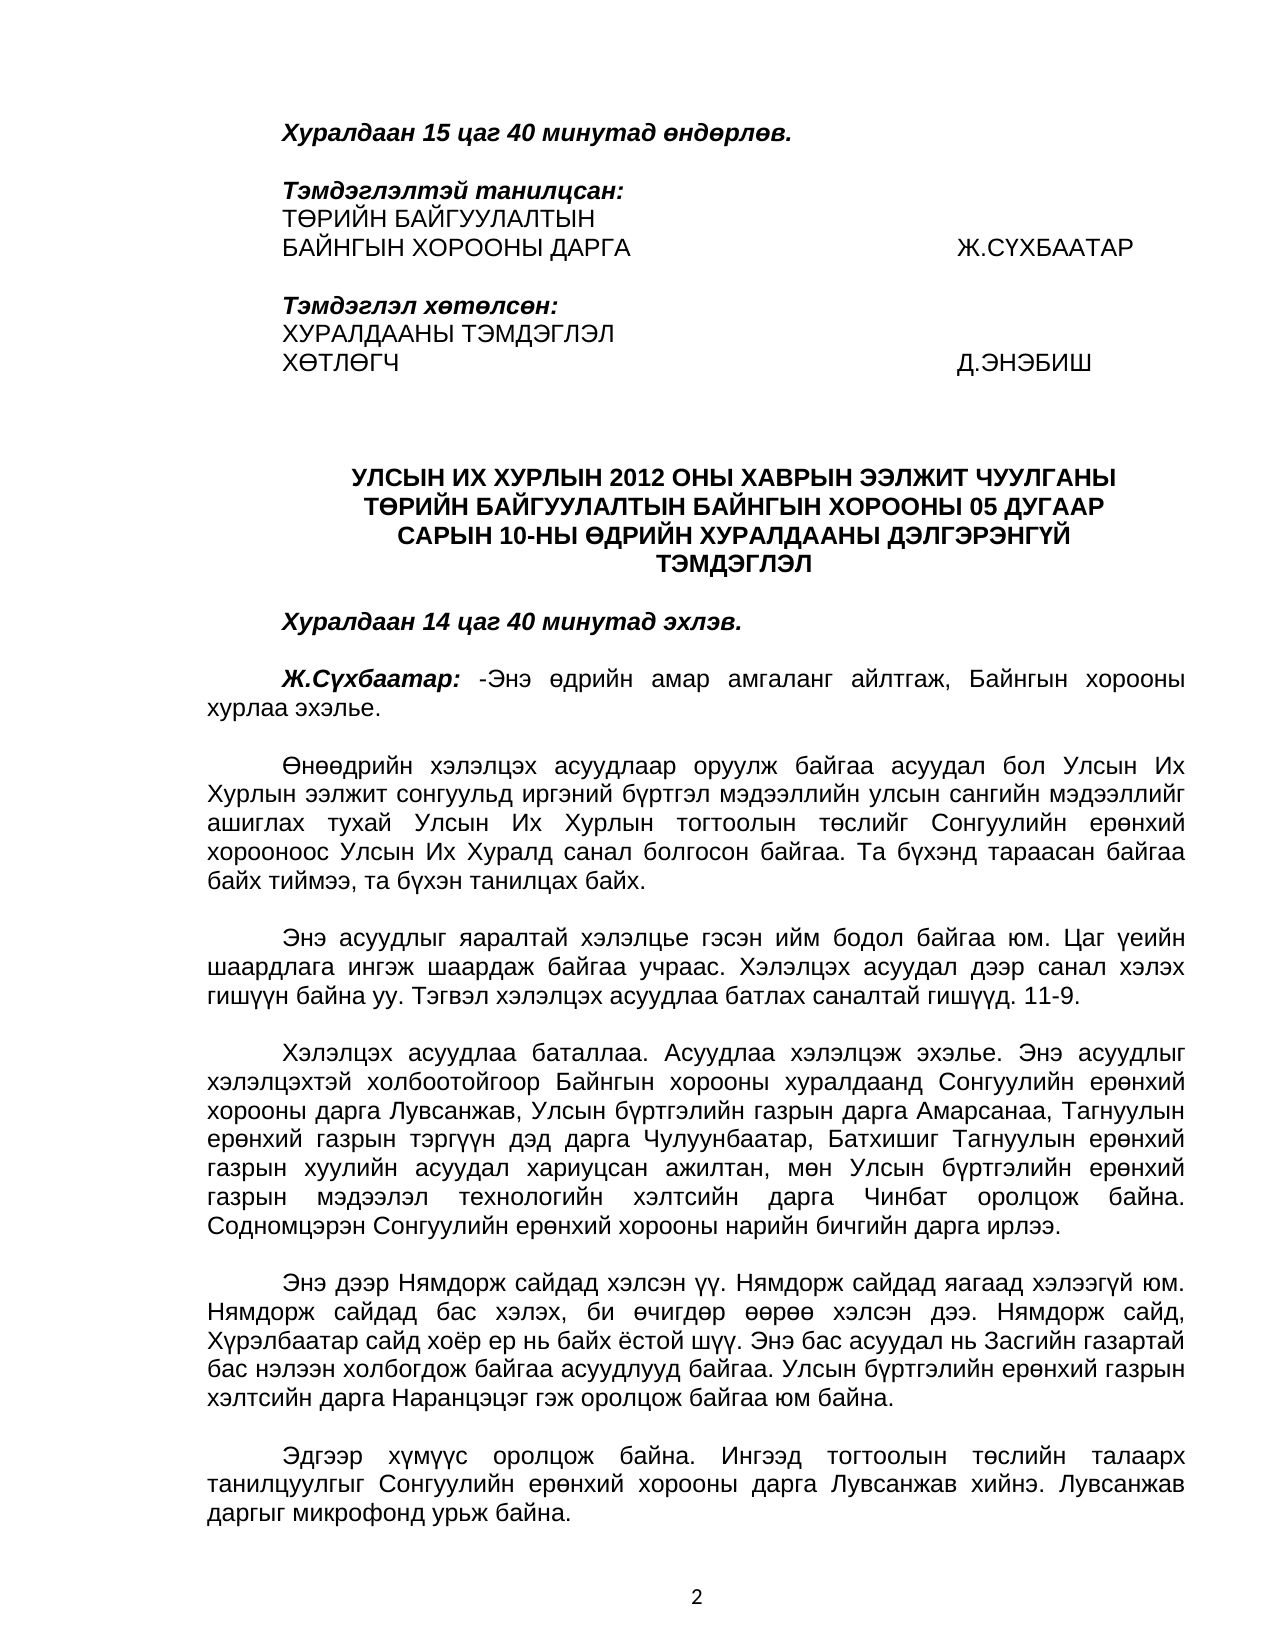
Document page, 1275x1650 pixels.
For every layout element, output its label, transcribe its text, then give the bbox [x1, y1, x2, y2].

text Ж.Сүхбаатар: -Энэ өдрийн амар амгаланг айлтгаж, Байнгын хорооны хурлаа эхэлье. [207, 664, 1186, 722]
text Өнөөдрийн хэлэлцэх асуудлаар оруулж байгаа асуудал бол Улсын Их Хурлын ээлжит сонгуульд иргэний бүртгэл мэдээллийн улсын сангийн мэдээллийг ашиглах тухай Улсын Их Хурлын тогтоолын төслийг Сонгуулийн ерөнхий хорооноос Улсын Их Хуралд санал болгосон байгаа. Та бүхэнд тараасан байгаа байх тиймээ, та бүхэн танилцах байх. [207, 751, 1186, 894]
text ХӨТЛӨГЧ Д.ЭНЭБИШ [207, 348, 1186, 377]
text УЛСЫН ИХ ХУРЛЫН 2012 ОНЫ ХАВРЫН ЭЭЛЖИТ ЧУУЛГАНЫ [207, 463, 1186, 492]
text САРЫН 10-НЫ ӨДРИЙН ХУРАЛДААНЫ ДЭЛГЭРЭНГҮЙ [207, 521, 1186, 549]
text ХУРАЛДААНЫ ТЭМДЭГЛЭЛ [207, 319, 1186, 348]
text БАЙНГЫН ХОРООНЫ ДАРГА Ж.СҮХБААТАР [207, 233, 1186, 262]
text Хуралдаан 15 цаг 40 минутад өндөрлөв. [207, 118, 1186, 147]
text Хуралдаан 14 цаг 40 минутад эхлэв. [207, 607, 1186, 636]
text Хэлэлцэх асуудлаа баталлаа. Асуудлаа хэлэлцэж эхэлье. Энэ асуудлыг хэлэлцэхтэй холбоотойгоор Байнгын хорооны хуралдаанд Сонгуулийн ерөнхий хорооны дарга Лувсанжав, Улсын бүртгэлийн газрын дарга Амарсанаа, Тагнуулын ерөнхий газрын тэргүүн дэд дарга Чулуунбаатар, Батхишиг Тагнуулын ерөнхий газрын хуулийн асуудал хариуцсан ажилтан, мөн Улсын бүртгэлийн ерөнхий газрын мэдээлэл технологийн хэлтсийн дарга Чинбат оролцож байна. Содномцэрэн Сонгуулийн ерөнхий хорооны нарийн бичгийн дарга ирлээ. [207, 1038, 1186, 1239]
text Эдгээр хүмүүс оролцож байна. Ингээд тогтоолын төслийн талаарх танилцуулгыг Сонгуулийн ерөнхий хорооны дарга Лувсанжав хийнэ. Лувсанжав даргыг микрофонд урьж байна. [207, 1441, 1186, 1527]
text Тэмдэглэлтэй танилцсан: [207, 176, 1186, 204]
text Энэ асуудлыг яаралтай хэлэлцье гэсэн ийм бодол байгаа юм. Цаг үеийн шаардлага ингэж шаардаж байгаа учраас. Хэлэлцэх асуудал дээр санал хэлэх гишүүн байна уу. Тэгвэл хэлэлцэх асуудлаа батлах саналтай гишүүд. 11-9. [207, 923, 1186, 1009]
text ТЭМДЭГЛЭЛ [207, 549, 1186, 578]
text Энэ дээр Нямдорж сайдад хэлсэн үү. Нямдорж сайдад яагаад хэлээгүй юм. Нямдорж сайдад бас хэлэх, би өчигдөр өөрөө хэлсэн дээ. Нямдорж сайд, Хүрэлбаатар сайд хоёр ер нь байх ёстой шүү. Энэ бас асуудал нь Засгийн газартай бас нэлээн холбогдож байгаа асуудлууд байгаа. Улсын бүртгэлийн ерөнхий газрын хэлтсийн дарга Наранцэцэг гэж оролцож байгаа юм байна. [207, 1268, 1186, 1412]
text ТӨРИЙН БАЙГУУЛАЛТЫН [207, 204, 1186, 233]
text Тэмдэглэл хөтөлсөн: [207, 291, 1186, 319]
text ТӨРИЙН БАЙГУУЛАЛТЫН БАЙНГЫН ХОРООНЫ 05 ДУГААР [207, 492, 1186, 521]
